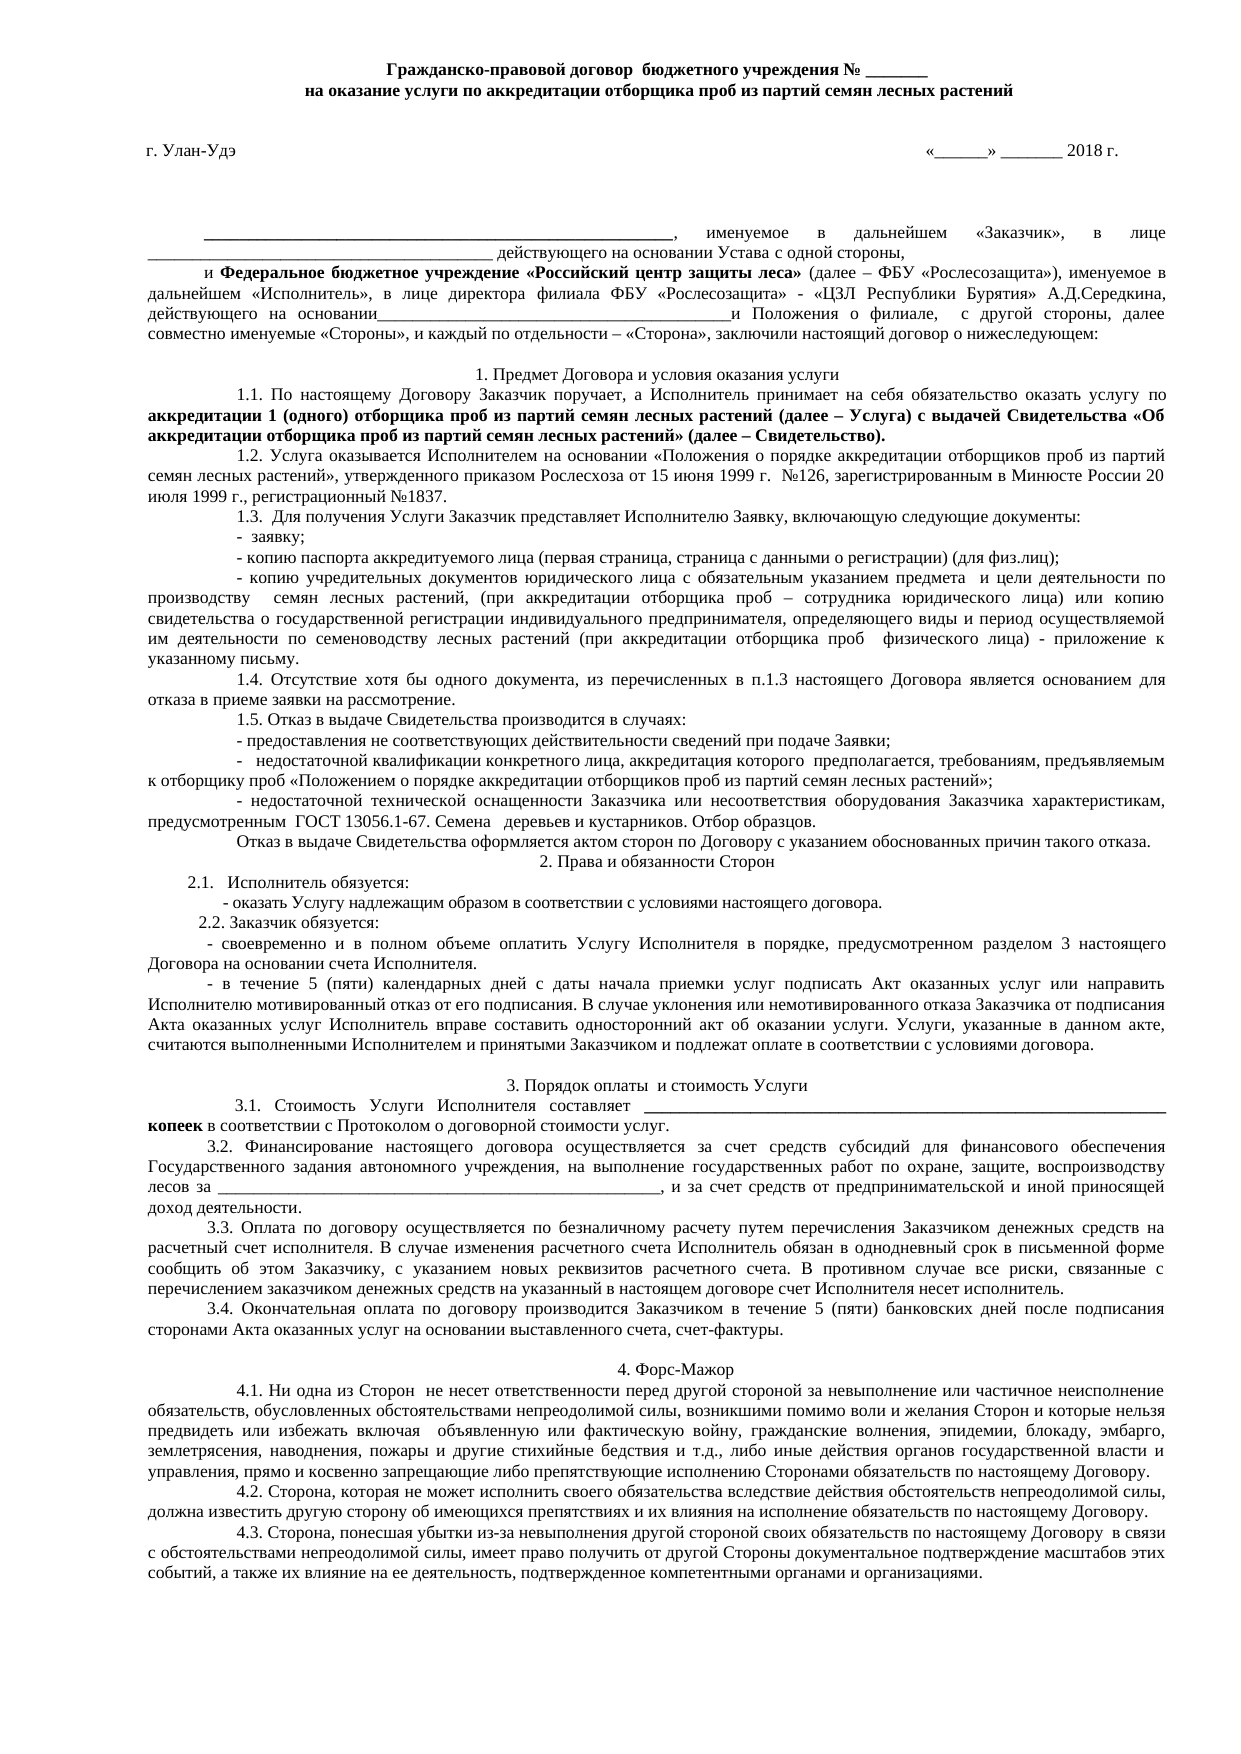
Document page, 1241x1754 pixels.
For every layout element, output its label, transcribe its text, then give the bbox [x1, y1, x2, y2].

text 1.4. Отсутствие хотя бы одного документа, из перечисленных в п.1.3 настоящего Договора является основанием для отказа в приеме заявки на рассмотрение. [148, 668, 1167, 709]
text 1.1. По настоящему Договору Заказчик поручает, а Исполнитель принимает на себя обязательство оказать услугу по аккредитации 1 (одного) отборщика проб из партий семян лесных растений (далее – Услуга) с выдачей Свидетельства «Об аккредитации отборщика проб из партий семян лесных растений» (далее – Свидетельство). [148, 384, 1167, 445]
text - предоставления не соответствующих действительности сведений при подаче Заявки; [148, 729, 1167, 750]
text 3.2. Финансирование настоящего договора осуществляется за счет средств субсидий для финансового обеспечения Государственного задания автономного учреждения, на выполнение государственных работ по охране, защите, воспроизводству лесов за __________________________________________________, и за счет средств от предпринимательской и иной приносящей доход деятельности. [148, 1136, 1167, 1217]
text 1. Предмет Договора и условия оказания услуги [148, 364, 1167, 384]
text 4.3. Сторона, понесшая убытки из-за невыполнения другой стороной своих обязательств по настоящему Договору в связи с обстоятельствами непреодолимой силы, имеет право получить от другой Стороны документальное подтверждение масштабов этих событий, а также их влияние на ее деятельность, подтвержденное компетентными органами и организациями. [148, 1522, 1167, 1582]
text 3.1. Стоимость Услуги Исполнителя составляет ___________________________________________________________ копеек в соответствии с Протоколом о договорной стоимости услуг. [148, 1095, 1167, 1136]
text - копию учредительных документов юридического лица с обязательным указанием предмета и цели деятельности по производству семян лесных растений, (при аккредитации отборщика проб – сотрудника юридического лица) или копию свидетельства о государственной регистрации индивидуального предпринимателя, определяющего виды и период осуществляемой им деятельности по семеноводству лесных растений (при аккредитации отборщика проб физического лица) - приложение к указанному письму. [148, 567, 1167, 668]
text - недостаточной технической оснащенности Заказчика или несоответствия оборудования Заказчика характеристикам, предусмотренным ГОСТ 13056.1-67. Семена деревьев и кустарников. Отбор образцов. [148, 790, 1167, 831]
text - недостаточной квалификации конкретного лица, аккредитация которого предполагается, требованиям, предъявляемым к отборщику проб «Положением о порядке аккредитации отборщиков проб из партий семян лесных растений»; [148, 750, 1167, 790]
text 1.2. Услуга оказывается Исполнителем на основании «Положения о порядке аккредитации отборщиков проб из партий семян лесных растений», утвержденного приказом Рослесхоза от 15 июня . №126, зарегистрированным в Минюсте России 20 июля ., регистрационный №1837. [148, 445, 1167, 506]
text - своевременно и в полном объеме оплатить Услугу Исполнителя в порядке, предусмотренном разделом 3 настоящего Договора на основании счета Исполнителя. [148, 932, 1167, 973]
subtitle 4. Форс-Мажор [185, 1359, 1167, 1379]
text 3.3. Оплата по договору осуществляется по безналичному расчету путем перечисления Заказчиком денежных средств на расчетный счет исполнителя. В случае изменения расчетного счета Исполнитель обязан в однодневный срок в письменной форме сообщить об этом Заказчику, с указанием новых реквизитов расчетного счета. В противном случае все риски, связанные с перечислением заказчиком денежных средств на указанный в настоящем договоре счет Исполнителя несет исполнитель. [148, 1217, 1167, 1298]
text 3. Порядок оплаты и стоимость Услуги [148, 1075, 1167, 1095]
text 3.4. Окончательная оплата по договору производится Заказчиком в течение 5 (пяти) банковских дней после подписания сторонами Акта оказанных услуг на основании выставленного счета, счет-фактуры. [148, 1298, 1167, 1339]
text 1.5. Отказ в выдаче Свидетельства производится в случаях: [148, 709, 1167, 729]
text Гражданско-правовой договор бюджетного учреждения № _______ [148, 59, 1167, 79]
text - заявку; [148, 526, 1167, 547]
text - оказать Услугу надлежащим образом в соответствии с условиями настоящего договора. [148, 892, 1167, 912]
text Отказ в выдаче Свидетельства оформляется актом сторон по Договору с указанием обоснованных причин такого отказа. [148, 831, 1167, 851]
text 2.1. Исполнитель обязуется: [148, 872, 1167, 892]
text 2.2. Заказчик обязуется: [148, 912, 1167, 932]
text _____________________________________________________, именуемое в дальнейшем «Заказчик», в лице _______________________________________ действующего на основании Устава с одной стороны, [148, 222, 1167, 262]
text 4.1. Ни одна из Сторон не несет ответственности перед другой стороной за невыполнение или частичное неисполнение обязательств, обусловленных обстоятельствами непреодолимой силы, возникшими помимо воли и желания Сторон и которые нельзя предвидеть или избежать включая объявленную или фактическую войну, гражданские волнения, эпидемии, блокаду, эмбарго, землетрясения, наводнения, пожары и другие стихийные бедствия и т.д., либо иные действия органов государственной власти и управления, прямо и косвенно запрещающие либо препятствующие исполнению Сторонами обязательств по настоящему Договору. [148, 1379, 1167, 1481]
text 4.2. Сторона, которая не может исполнить своего обязательства вследствие действия обстоятельств непреодолимой силы, должна известить другую сторону об имеющихся препятствиях и их влияния на исполнение обязательств по настоящему Договору. [148, 1481, 1167, 1522]
text г. Улан-Удэ «______» _______ 2018 г. [146, 140, 1167, 161]
text 1.3. Для получения Услуги Заказчик представляет Исполнителю Заявку, включающую следующие документы: [148, 506, 1167, 526]
text и Федеральное бюджетное учреждение «Российский центр защиты леса» (далее – ФБУ «Рослесозащита»), именуемое в дальнейшем «Исполнитель», в лице директора филиала ФБУ «Рослесозащита» - «ЦЗЛ Республики Бурятия» А.Д.Середкина, действующего на основании________________________________________и Положения о филиале, с другой стороны, далее совместно именуемые «Стороны», и каждый по отдельности – «Сторона», заключили настоящий договор о нижеследующем: [148, 262, 1167, 343]
text - копию паспорта аккредитуемого лица (первая страница, страница с данными о регистрации) (для физ.лиц); [148, 547, 1167, 567]
text на оказание услуги по аккредитации отборщика проб из партий семян лесных растений [148, 79, 1167, 100]
text 2. Права и обязанности Сторон [148, 851, 1167, 872]
text - в течение 5 (пяти) календарных дней с даты начала приемки услуг подписать Акт оказанных услуг или направить Исполнителю мотивированный отказ от его подписания. В случае уклонения или немотивированного отказа Заказчика от подписания Акта оказанных услуг Исполнитель вправе составить односторонний акт об оказании услуги. Услуги, указанные в данном акте, считаются выполненными Исполнителем и принятыми Заказчиком и подлежат оплате в соответствии с условиями договора. [148, 973, 1167, 1054]
